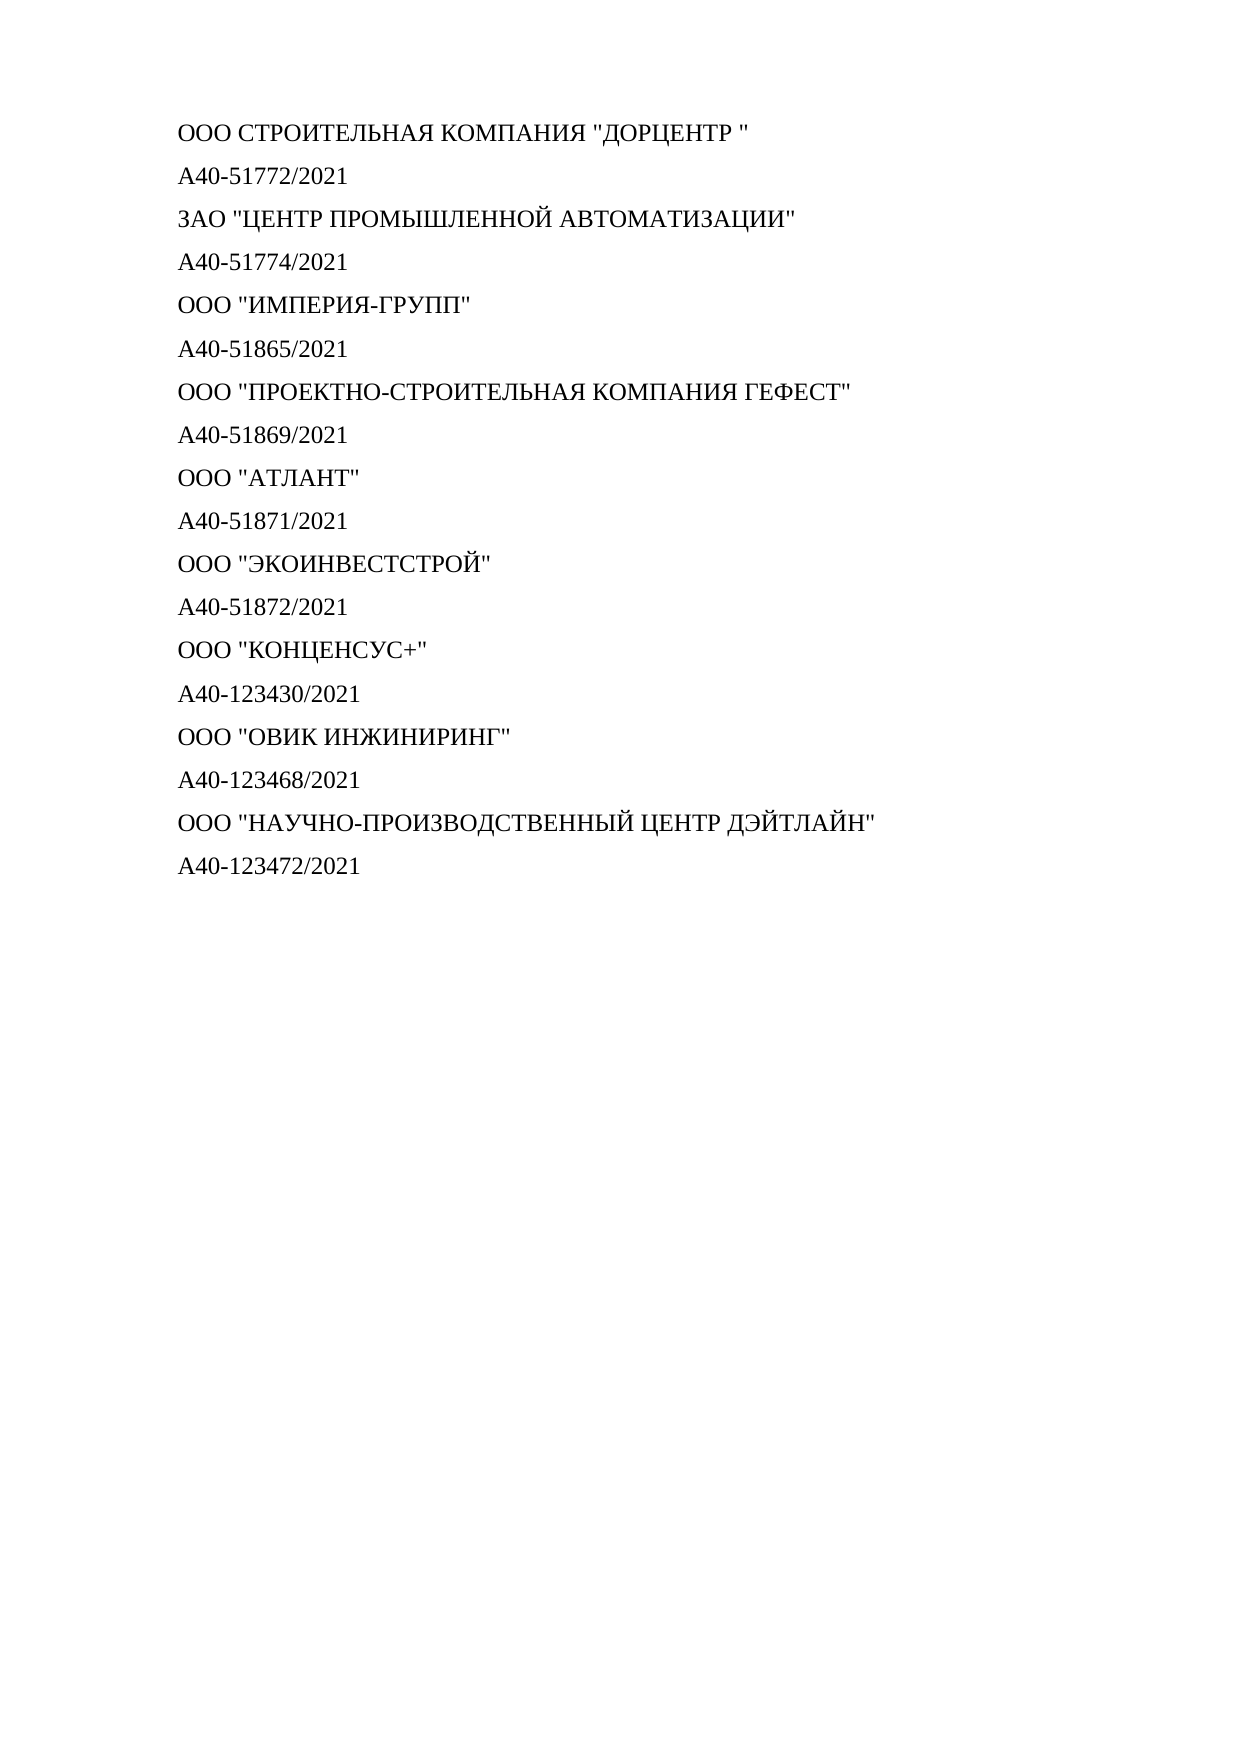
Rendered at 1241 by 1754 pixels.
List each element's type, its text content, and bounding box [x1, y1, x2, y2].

text ООО "ЭКОИНВЕСТСТРОЙ" [177, 549, 1152, 578]
text А40-51774/2021 [177, 247, 1152, 276]
text а40-123472/2021 [177, 851, 1152, 880]
text ЗАО "ЦЕНТР ПРОМЫШЛЕННОЙ АВТОМАТИЗАЦИИ" [177, 204, 1152, 233]
text ООО "ПРОЕКТНО-СТРОИТЕЛЬНАЯ КОМПАНИЯ ГЕФЕСТ" [177, 377, 1152, 406]
text ООО "ОВИК ИНЖИНИРИНГ" [177, 722, 1152, 751]
text А40-51865/2021 [177, 334, 1152, 362]
text а40-123468/2021 [177, 765, 1152, 794]
text ООО "АТЛАНТ" [177, 463, 1152, 492]
text А40-51872/2021 [177, 592, 1152, 621]
text ООО "НАУЧНО-ПРОИЗВОДСТВЕННЫЙ ЦЕНТР ДЭЙТЛАЙН" [177, 808, 1152, 837]
text А40-51772/2021 [177, 161, 1152, 190]
text А40-51869/2021 [177, 420, 1152, 449]
text ООО "ИМПЕРИЯ-ГРУПП" [177, 291, 1152, 319]
text ООО "КОНЦЕНСУС+" [177, 636, 1152, 664]
text а40-123430/2021 [177, 679, 1152, 707]
text ООО СТРОИТЕЛЬНАЯ КОМПАНИЯ "ДОРЦЕНТР " [177, 118, 1152, 147]
text А40-51871/2021 [177, 506, 1152, 535]
